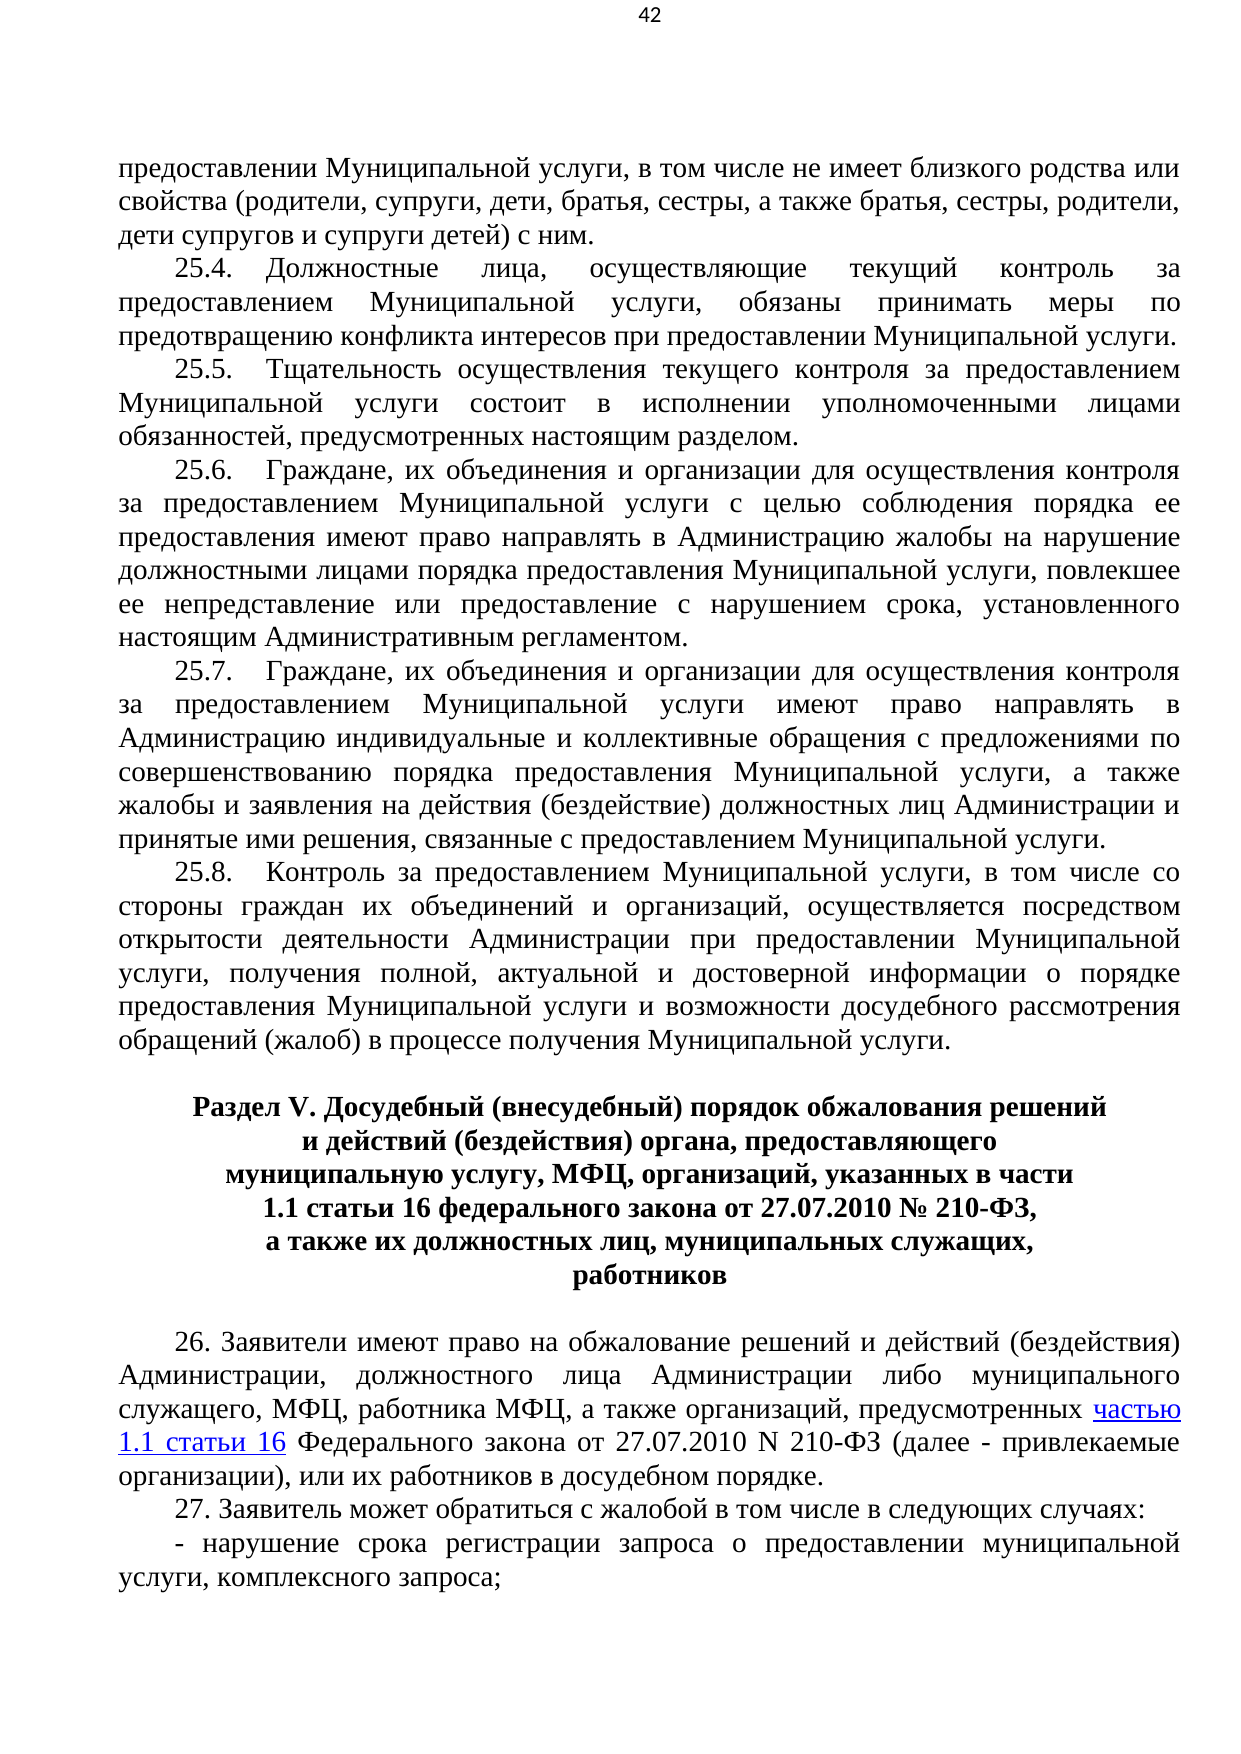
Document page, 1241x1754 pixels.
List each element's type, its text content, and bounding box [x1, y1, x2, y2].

text Раздел V. Досудебный (внесудебный) порядок обжалования решений [118, 1089, 1181, 1123]
text 27. Заявитель может обратиться с жалобой в том числе в следующих случаях: [118, 1492, 1181, 1525]
text работников [118, 1257, 1181, 1290]
text муниципальную услугу, МФЦ, организаций, указанных в части [118, 1156, 1181, 1190]
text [118, 150, 1181, 251]
text 26. Заявители имеют право на обжалование решений и действий (бездействия) Администрации, должностного лица Администрации либо муниципального служащего, МФЦ, работника МФЦ, а также организаций, предусмотренных частью 1.1 статьи 16 Федерального закона от 27.07.2010 N 210-ФЗ (далее - привлекаемые организации), или их работников в досудебном порядке. [118, 1324, 1181, 1492]
text 1.1 статьи 16 федерального закона от 27.07.2010 № 210-ФЗ, [118, 1190, 1181, 1223]
text 25.8. Контроль за предоставлением Муниципальной услуги, в том числе со стороны граждан их объединений и организаций, осуществляется посредством открытости деятельности Администрации при предоставлении Муниципальной услуги, получения полной, актуальной и достоверной информации о порядке предоставления Муниципальной услуги и возможности досудебного рассмотрения обращений (жалоб) в процессе получения Муниципальной услуги. [118, 854, 1181, 1056]
text 25.6. Граждане, их объединения и организации для осуществления контроля за предоставлением Муниципальной услуги с целью соблюдения порядка ее предоставления имеют право направлять в Администрацию жалобы на нарушение должностными лицами порядка предоставления Муниципальной услуги, повлекшее ее непредставление или предоставление с нарушением срока, установленного настоящим Административным регламентом. [118, 452, 1181, 653]
text 25.5. Тщательность осуществления текущего контроля за предоставлением Муниципальной услуги состоит в исполнении уполномоченными лицами обязанностей, предусмотренных настоящим разделом. [118, 351, 1181, 452]
text и действий (бездействия) органа, предоставляющего [118, 1123, 1181, 1156]
text - нарушение срока регистрации запроса о предоставлении муниципальной услуги, комплексного запроса; [118, 1525, 1181, 1592]
text 25.4. Должностные лица, осуществляющие текущий контроль за предоставлением Муниципальной услуги, обязаны принимать меры по предотвращению конфликта интересов при предоставлении Муниципальной услуги. [118, 251, 1181, 351]
text 25.7. Граждане, их объединения и организации для осуществления контроля за предоставлением Муниципальной услуги имеют право направлять в Администрацию индивидуальные и коллективные обращения с предложениями по совершенствованию порядка предоставления Муниципальной услуги, а также жалобы и заявления на действия (бездействие) должностных лиц Администрации и принятые ими решения, связанные с предоставлением Муниципальной услуги. [118, 653, 1181, 854]
text а также их должностных лиц, муниципальных служащих, [118, 1223, 1181, 1257]
